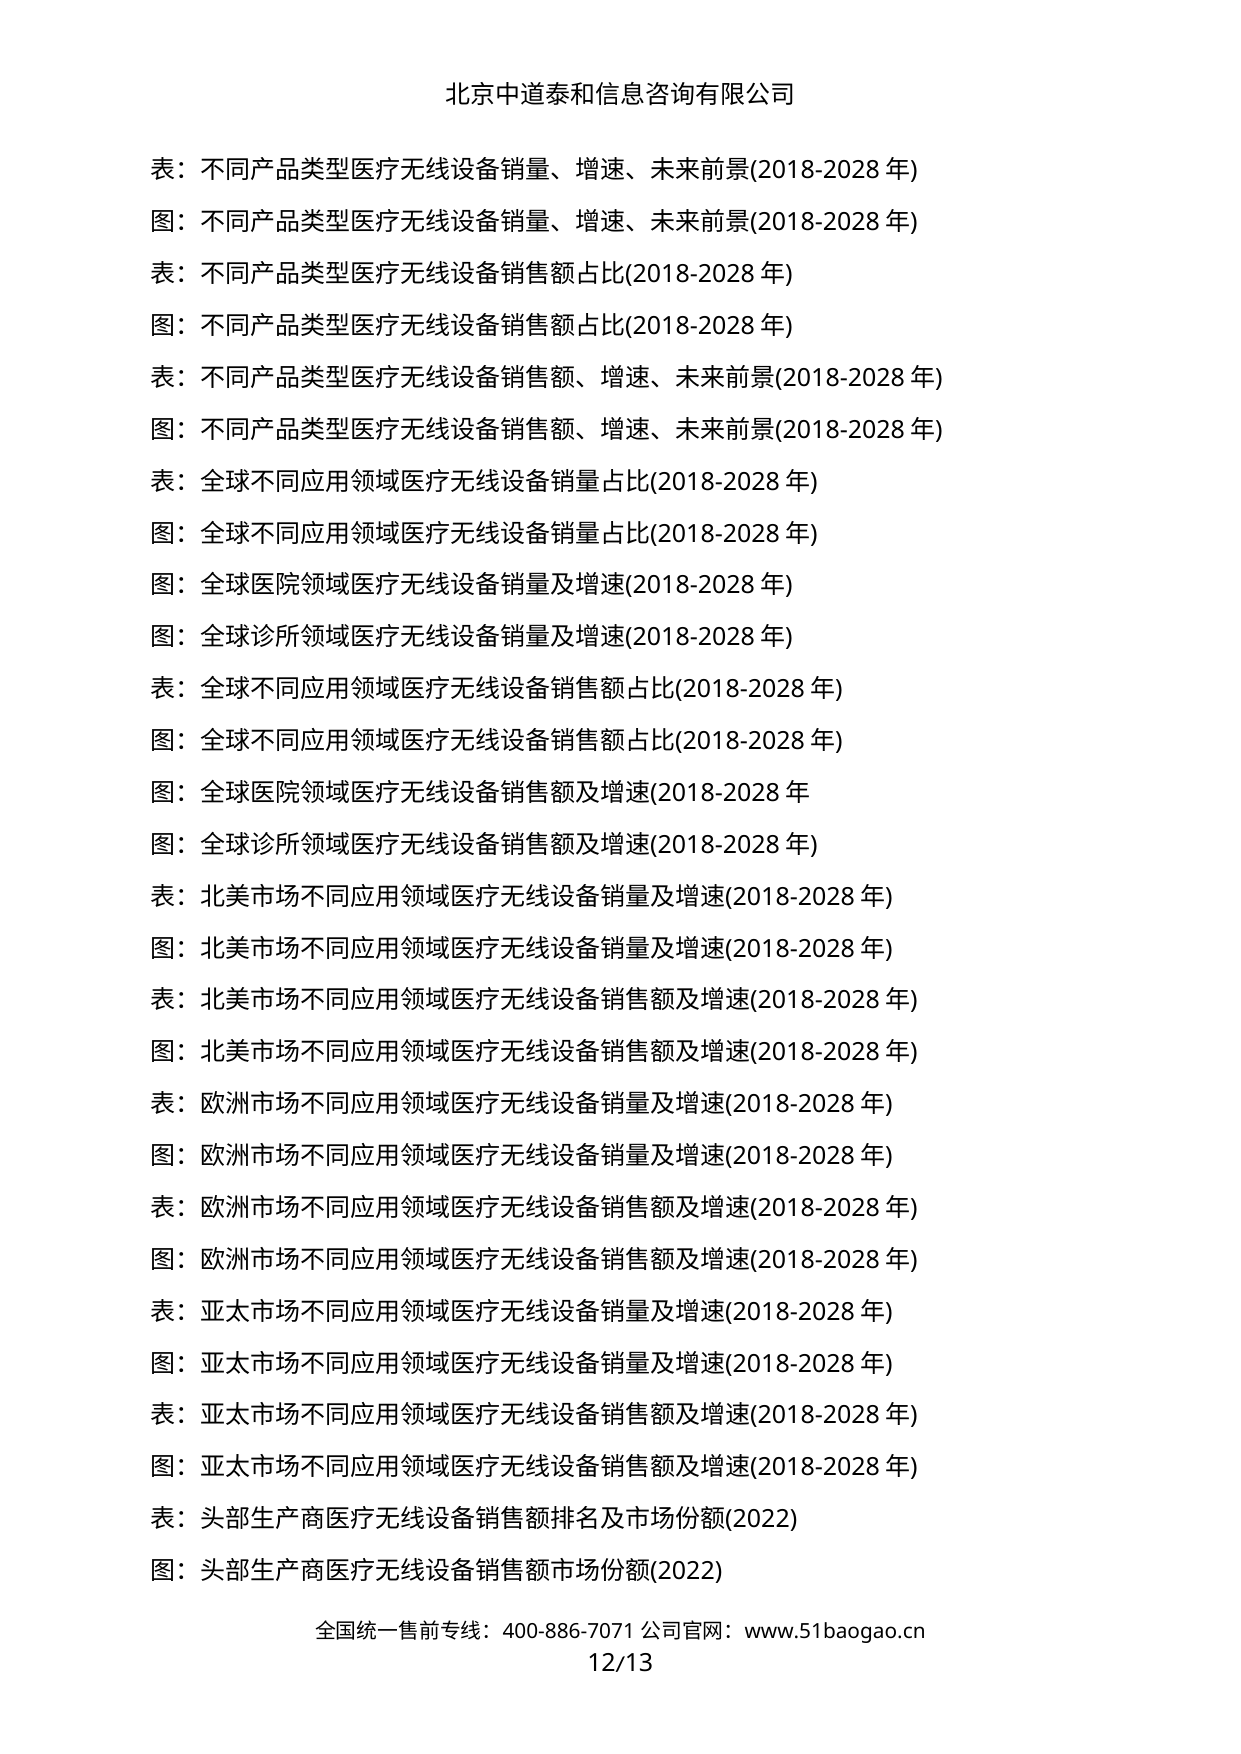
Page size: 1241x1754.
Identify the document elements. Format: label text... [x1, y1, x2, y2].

text 图：全球医院领域医疗无线设备销售额及增速(2018-2028年 [150, 772, 1090, 809]
text 表：全球不同应用领域医疗无线设备销量占比(2018-2028年) [150, 461, 1090, 497]
text 图：全球诊所领域医疗无线设备销售额及增速(2018-2028年) [150, 824, 1090, 861]
text 图：全球医院领域医疗无线设备销量及增速(2018-2028年) [150, 565, 1090, 601]
text 表：不同产品类型医疗无线设备销售额、增速、未来前景(2018-2028年) [150, 357, 1090, 394]
text 表：亚太市场不同应用领域医疗无线设备销售额及增速(2018-2028年) [150, 1395, 1090, 1431]
text 表：不同产品类型医疗无线设备销售额占比(2018-2028年) [150, 254, 1090, 290]
text 图：全球不同应用领域医疗无线设备销售额占比(2018-2028年) [150, 721, 1090, 757]
text 图：亚太市场不同应用领域医疗无线设备销量及增速(2018-2028年) [150, 1343, 1090, 1379]
text 表：欧洲市场不同应用领域医疗无线设备销量及增速(2018-2028年) [150, 1084, 1090, 1120]
text 图：头部生产商医疗无线设备销售额市场份额(2022) [150, 1551, 1090, 1587]
text 图：北美市场不同应用领域医疗无线设备销售额及增速(2018-2028年) [150, 1032, 1090, 1068]
text 表：欧洲市场不同应用领域医疗无线设备销售额及增速(2018-2028年) [150, 1187, 1090, 1224]
text 图：北美市场不同应用领域医疗无线设备销量及增速(2018-2028年) [150, 928, 1090, 964]
text 图：欧洲市场不同应用领域医疗无线设备销售额及增速(2018-2028年) [150, 1239, 1090, 1276]
text 图：全球诊所领域医疗无线设备销量及增速(2018-2028年) [150, 617, 1090, 653]
text 表：头部生产商医疗无线设备销售额排名及市场份额(2022) [150, 1499, 1090, 1535]
text 图：欧洲市场不同应用领域医疗无线设备销量及增速(2018-2028年) [150, 1136, 1090, 1172]
text 表：北美市场不同应用领域医疗无线设备销量及增速(2018-2028年) [150, 876, 1090, 912]
text 图：不同产品类型医疗无线设备销量、增速、未来前景(2018-2028年) [150, 202, 1090, 238]
text 表：亚太市场不同应用领域医疗无线设备销量及增速(2018-2028年) [150, 1291, 1090, 1327]
text 图：不同产品类型医疗无线设备销售额、增速、未来前景(2018-2028年) [150, 409, 1090, 446]
text 图：全球不同应用领域医疗无线设备销量占比(2018-2028年) [150, 513, 1090, 549]
text 表：全球不同应用领域医疗无线设备销售额占比(2018-2028年) [150, 669, 1090, 705]
text 图：亚太市场不同应用领域医疗无线设备销售额及增速(2018-2028年) [150, 1447, 1090, 1483]
text 表：不同产品类型医疗无线设备销量、增速、未来前景(2018-2028年) [150, 150, 1090, 186]
text 图：不同产品类型医疗无线设备销售额占比(2018-2028年) [150, 306, 1090, 342]
text 表：北美市场不同应用领域医疗无线设备销售额及增速(2018-2028年) [150, 980, 1090, 1016]
